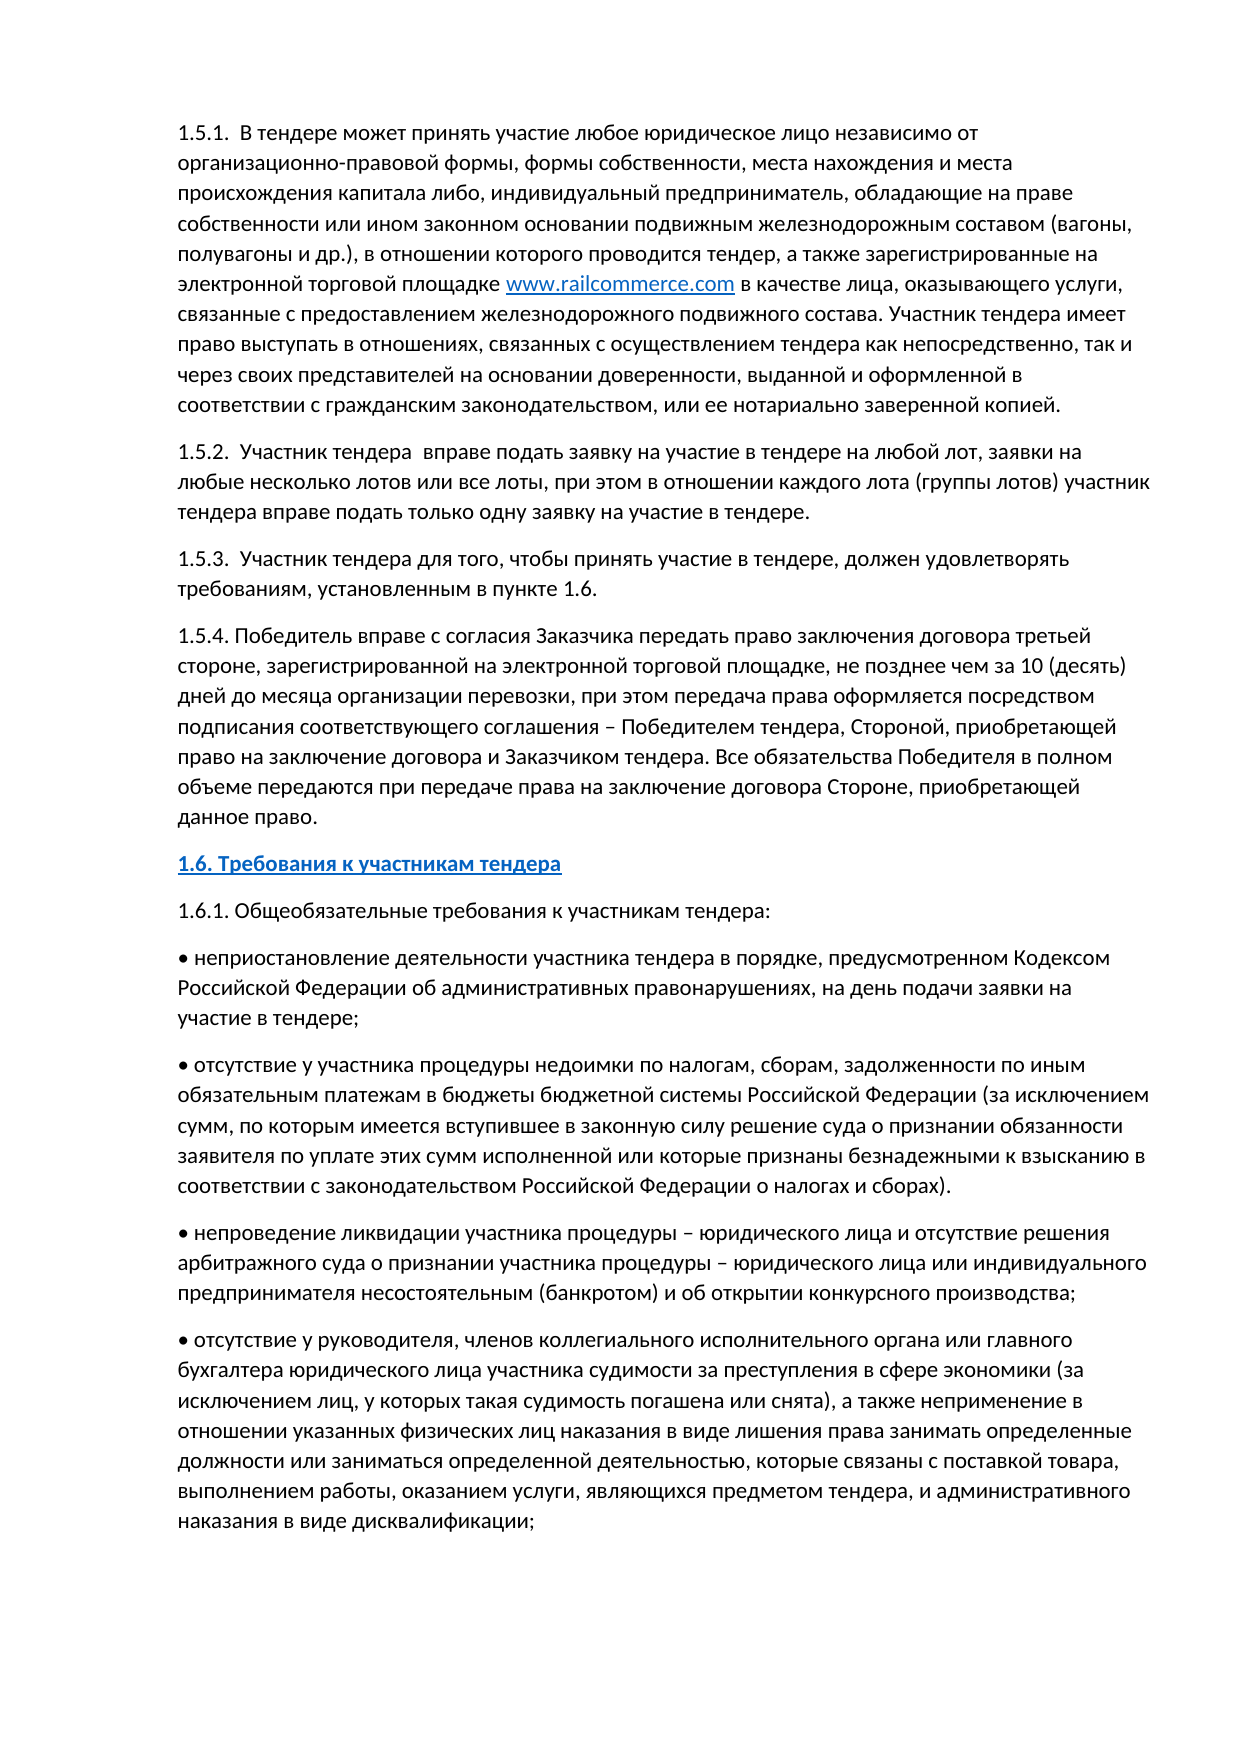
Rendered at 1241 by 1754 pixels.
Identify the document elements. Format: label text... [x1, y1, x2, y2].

text 1.5.2. Участник тендера вправе подать заявку на участие в тендере на любой лот, заявки на любые несколько лотов или все лоты, при этом в отношении каждого лота (группы лотов) участник тендера вправе подать только одну заявку на участие в тендере. [177, 437, 1152, 525]
text 1.6.1. Общеобязательные требования к участникам тендера: [177, 896, 1152, 924]
text • непроведение ликвидации участника процедуры – юридического лица и отсутствие решения арбитражного суда о признании участника процедуры – юридического лица или индивидуального предпринимателя несостоятельным (банкротом) и об открытии конкурсного производства; [177, 1218, 1152, 1307]
text • отсутствие у участника процедуры недоимки по налогам, сборам, задолженности по иным обязательным платежам в бюджеты бюджетной системы Российской Федерации (за исключением сумм, по которым имеется вступившее в законную силу решение суда о признании обязанности заявителя по уплате этих сумм исполненной или которые признаны безнадежными к взысканию в соответствии с законодательством Российской Федерации о налогах и сборах). [177, 1050, 1152, 1199]
text 1.5.3. Участник тендера для того, чтобы принять участие в тендере, должен удовлетворять требованиям, установленным в пункте 1.6. [177, 544, 1152, 602]
text • отсутствие у руководителя, членов коллегиального исполнительного органа или главного бухгалтера юридического лица участника судимости за преступления в сфере экономики (за исключением лиц, у которых такая судимость погашена или снята), а также неприменение в отношении указанных физических лиц наказания в виде лишения права занимать определенные должности или заниматься определенной деятельностью, которые связаны с поставкой товара, выполнением работы, оказанием услуги, являющихся предметом тендера, и административного наказания в виде дисквалификации; [177, 1325, 1152, 1535]
text 1.6. Требования к участникам тендера [177, 849, 1152, 877]
text 1.5.4. Победитель вправе с согласия Заказчика передать право заключения договора третьей стороне, зарегистрированной на электронной торговой площадке, не позднее чем за 10 (десять) дней до месяца организации перевозки, при этом передача права оформляется посредством подписания соответствующего соглашения – Победителем тендера, Стороной, приобретающей право на заключение договора и Заказчиком тендера. Все обязательства Победителя в полном объеме передаются при передаче права на заключение договора Стороне, приобретающей данное право. [177, 621, 1152, 831]
text • неприостановление деятельности участника тендера в порядке, предусмотренном Кодексом Российской Федерации об административных правонарушениях, на день подачи заявки на участие в тендере; [177, 943, 1152, 1032]
text 1.5.1. В тендере может принять участие любое юридическое лицо независимо от организационно-правовой формы, формы собственности, места нахождения и места происхождения капитала либо, индивидуальный предприниматель, обладающие на праве собственности или ином законном основании подвижным железнодорожным составом (вагоны, полувагоны и др.), в отношении которого проводится тендер, а также зарегистрированные на электронной торговой площадке www.railcommerce.com в качестве лица, оказывающего услуги, связанные с предоставлением железнодорожного подвижного состава. Участник тендера имеет право выступать в отношениях, связанных с осуществлением тендера как непосредственно, так и через своих представителей на основании доверенности, выданной и оформленной в соответствии с гражданским законодательством, или ее нотариально заверенной копией. [177, 118, 1152, 418]
